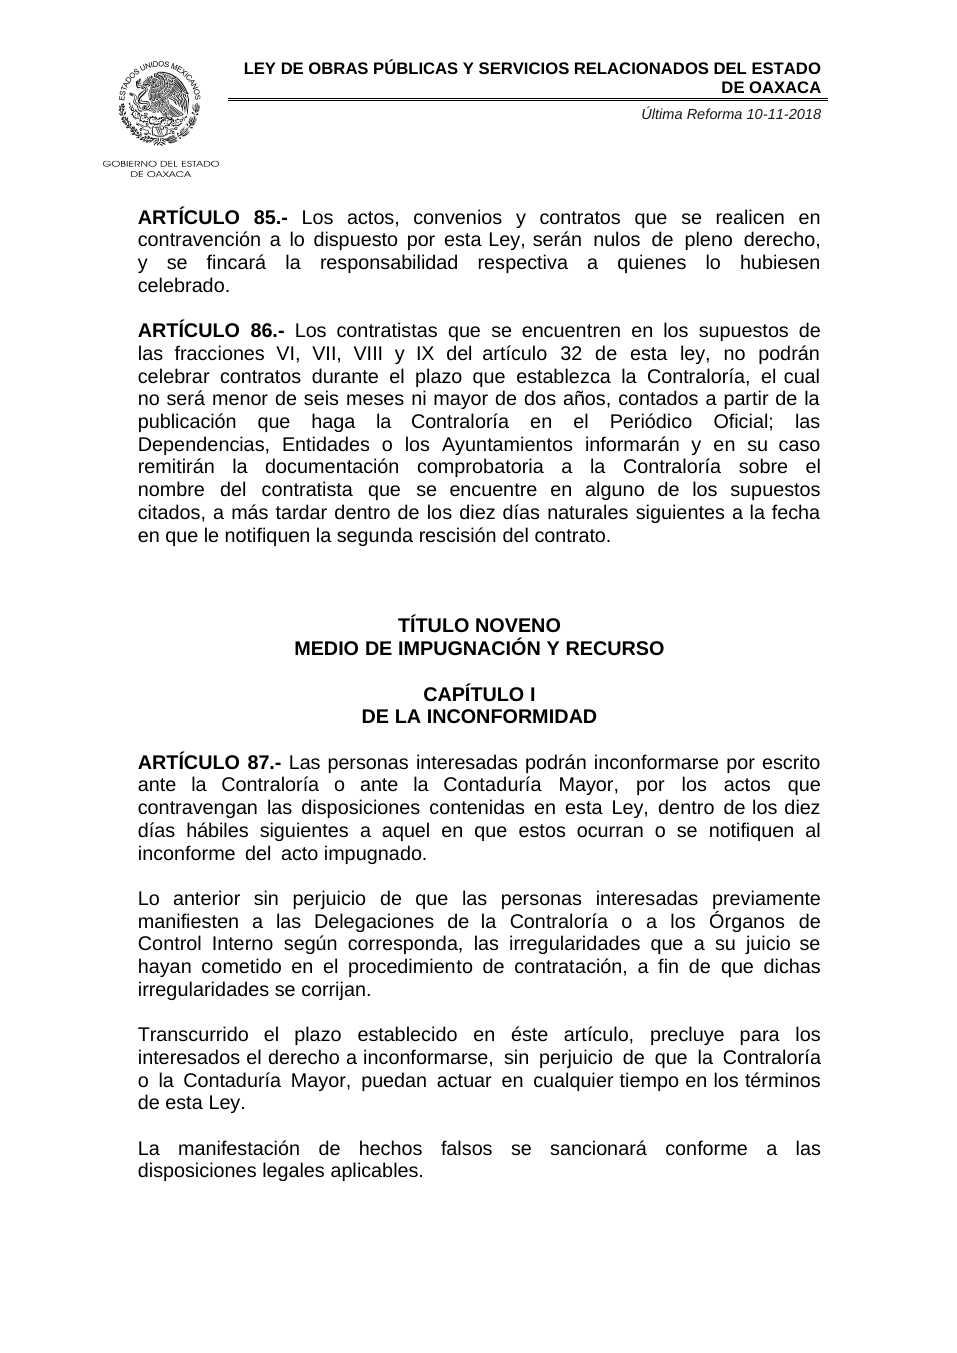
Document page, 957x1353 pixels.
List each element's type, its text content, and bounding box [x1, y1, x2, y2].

text Lo anterior sin perjuicio de que las personas interesadas previamente manifiesten a las Delegaciones de la Contraloría o a los Órganos de Control Interno según corresponda, las irregularidades que a su juicio se hayan cometido en el procedimiento de contratación, a fin de que dichas irregularidades se corrijan. [138, 887, 821, 1000]
text ARTÍCULO 86.- Los contratistas que se encuentren en los supuestos de las fracciones VI, VII, VIII y IX del artículo 32 de esta ley, no podrán celebrar contratos durante el plazo que establezca la Contraloría, el cual no será menor de seis meses ni mayor de dos años, contados a partir de la publicación que haga la Contraloría en el Periódico Oficial; las Dependencias, Entidades o los Ayuntamientos informarán y en su caso remitirán la documentación comprobatoria a la Contraloría sobre el nombre del contratista que se encuentre en alguno de los supuestos citados, a más tardar dentro de los diez días naturales siguientes a la fecha en que le notifiquen la segunda rescisión del contrato. [138, 319, 821, 546]
text ARTÍCULO 85.- Los actos, convenios y contratos que se realicen en contravención a lo dispuesto por esta Ley, serán nulos de pleno derecho, y se fincará la responsabilidad respectiva a quienes lo hubiesen celebrado. [138, 206, 821, 296]
text Transcurrido el plazo establecido en éste artículo, precluye para los interesados el derecho a inconformarse, sin perjuicio de que la Contraloría o la Contaduría Mayor, puedan actuar en cualquier tiempo en los términos de esta Ley. [138, 1023, 821, 1114]
text La manifestación de hechos falsos se sancionará conforme a las disposiciones legales aplicables. [138, 1137, 821, 1182]
text CAPÍTULO I [138, 682, 821, 705]
text TÍTULO NOVENO [138, 614, 821, 637]
picture [100, 59, 222, 180]
text DE LA INCONFORMIDAD [138, 705, 821, 728]
text ARTÍCULO 87.- Las personas interesadas podrán inconformarse por escrito ante la Contraloría o ante la Contaduría Mayor, por los actos que contravengan las disposiciones contenidas en esta Ley, dentro de los diez días hábiles siguientes a aquel en que estos ocurran o se notifiquen al inconforme del acto impugnado. [138, 751, 821, 864]
text MEDIO DE IMPUGNACIÓN Y RECURSO [138, 637, 821, 660]
